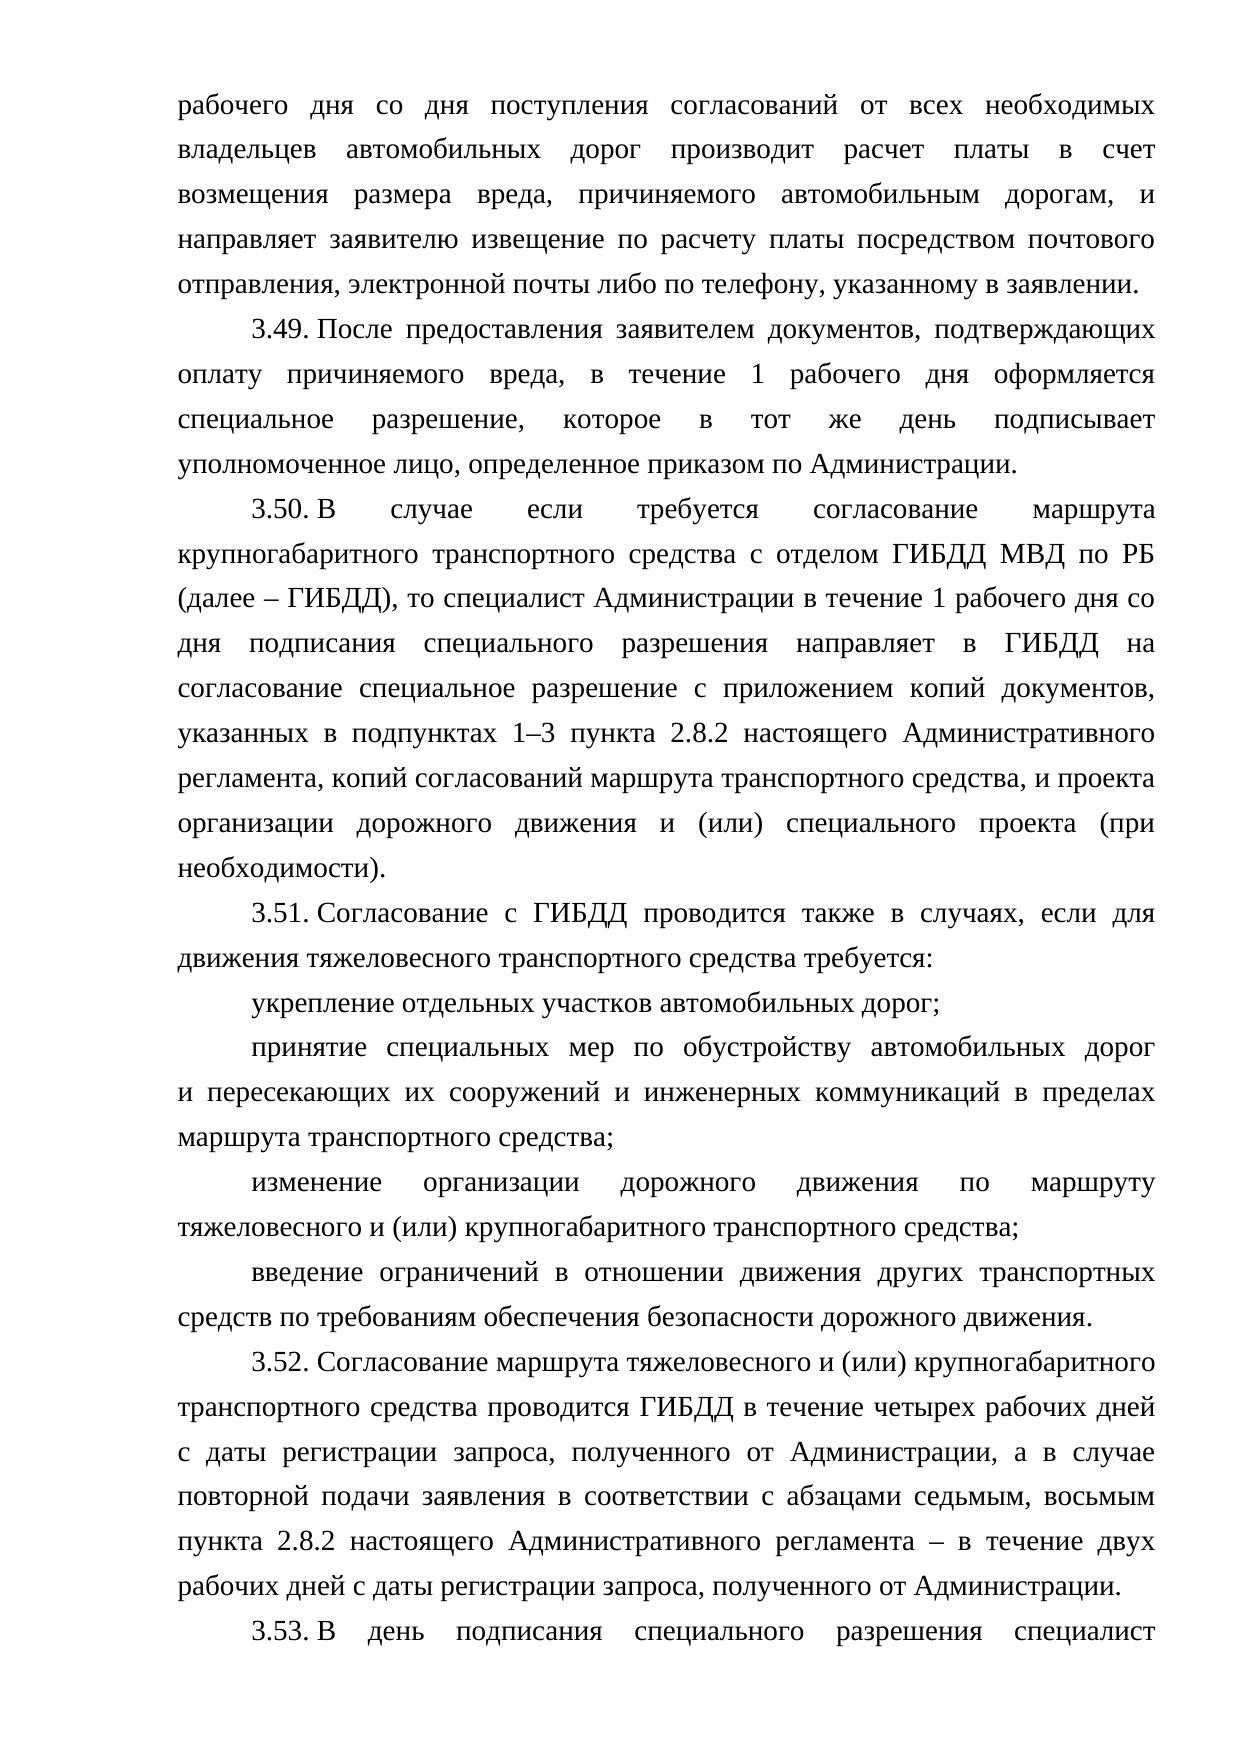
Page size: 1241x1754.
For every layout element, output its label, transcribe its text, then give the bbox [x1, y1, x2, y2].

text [177, 87, 1156, 300]
text введение ограничений в отношении движения других транспортных средств по требованиям обеспечения безопасности дорожного движения. [177, 1254, 1156, 1332]
text принятие специальных мер по обустройству автомобильных дорог и пересекающих их сооружений и инженерных коммуникаций в пределах маршрута транспортного средства; [177, 1029, 1156, 1153]
text изменение организации дорожного движения по маршруту тяжеловесного и (или) крупногабаритного транспортного средства; [177, 1164, 1156, 1243]
text 3.50. В случае если требуется согласование маршрута крупногабаритного транспортного средства с отделом ГИБДД МВД по РБ (далее – ГИБДД), то специалист Администрации в течение 1 рабочего дня со дня подписания специального разрешения направляет в ГИБДД на согласование специальное разрешение с приложением копий документов, указанных в подпунктах 1–3 пункта 2.8.2 настоящего Административного регламента, копий согласований маршрута транспортного средства, и проекта организации дорожного движения и (или) специального проекта (при необходимости). [177, 491, 1156, 883]
text 3.49. После предоставления заявителем документов, подтверждающих оплату причиняемого вреда, в течение 1 рабочего дня оформляется специальное разрешение, которое в тот же день подписывает уполномоченное лицо, определенное приказом по Администрации. [177, 311, 1156, 479]
text 3.52. Согласование маршрута тяжеловесного и (или) крупногабаритного транспортного средства проводится ГИБДД в течение четырех рабочих дней с даты регистрации запроса, полученного от Администрации, а в случае повторной подачи заявления в соответствии с абзацами седьмым, восьмым пункта 2.8.2 настоящего Административного регламента – в течение двух рабочих дней с даты регистрации запроса, полученного от Администрации. [177, 1344, 1156, 1602]
text 3.51. Согласование с ГИБДД проводится также в случаях, если для движения тяжеловесного транспортного средства требуется: [177, 895, 1156, 973]
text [177, 1613, 1156, 1647]
text укрепление отдельных участков автомобильных дорог; [177, 985, 1156, 1018]
